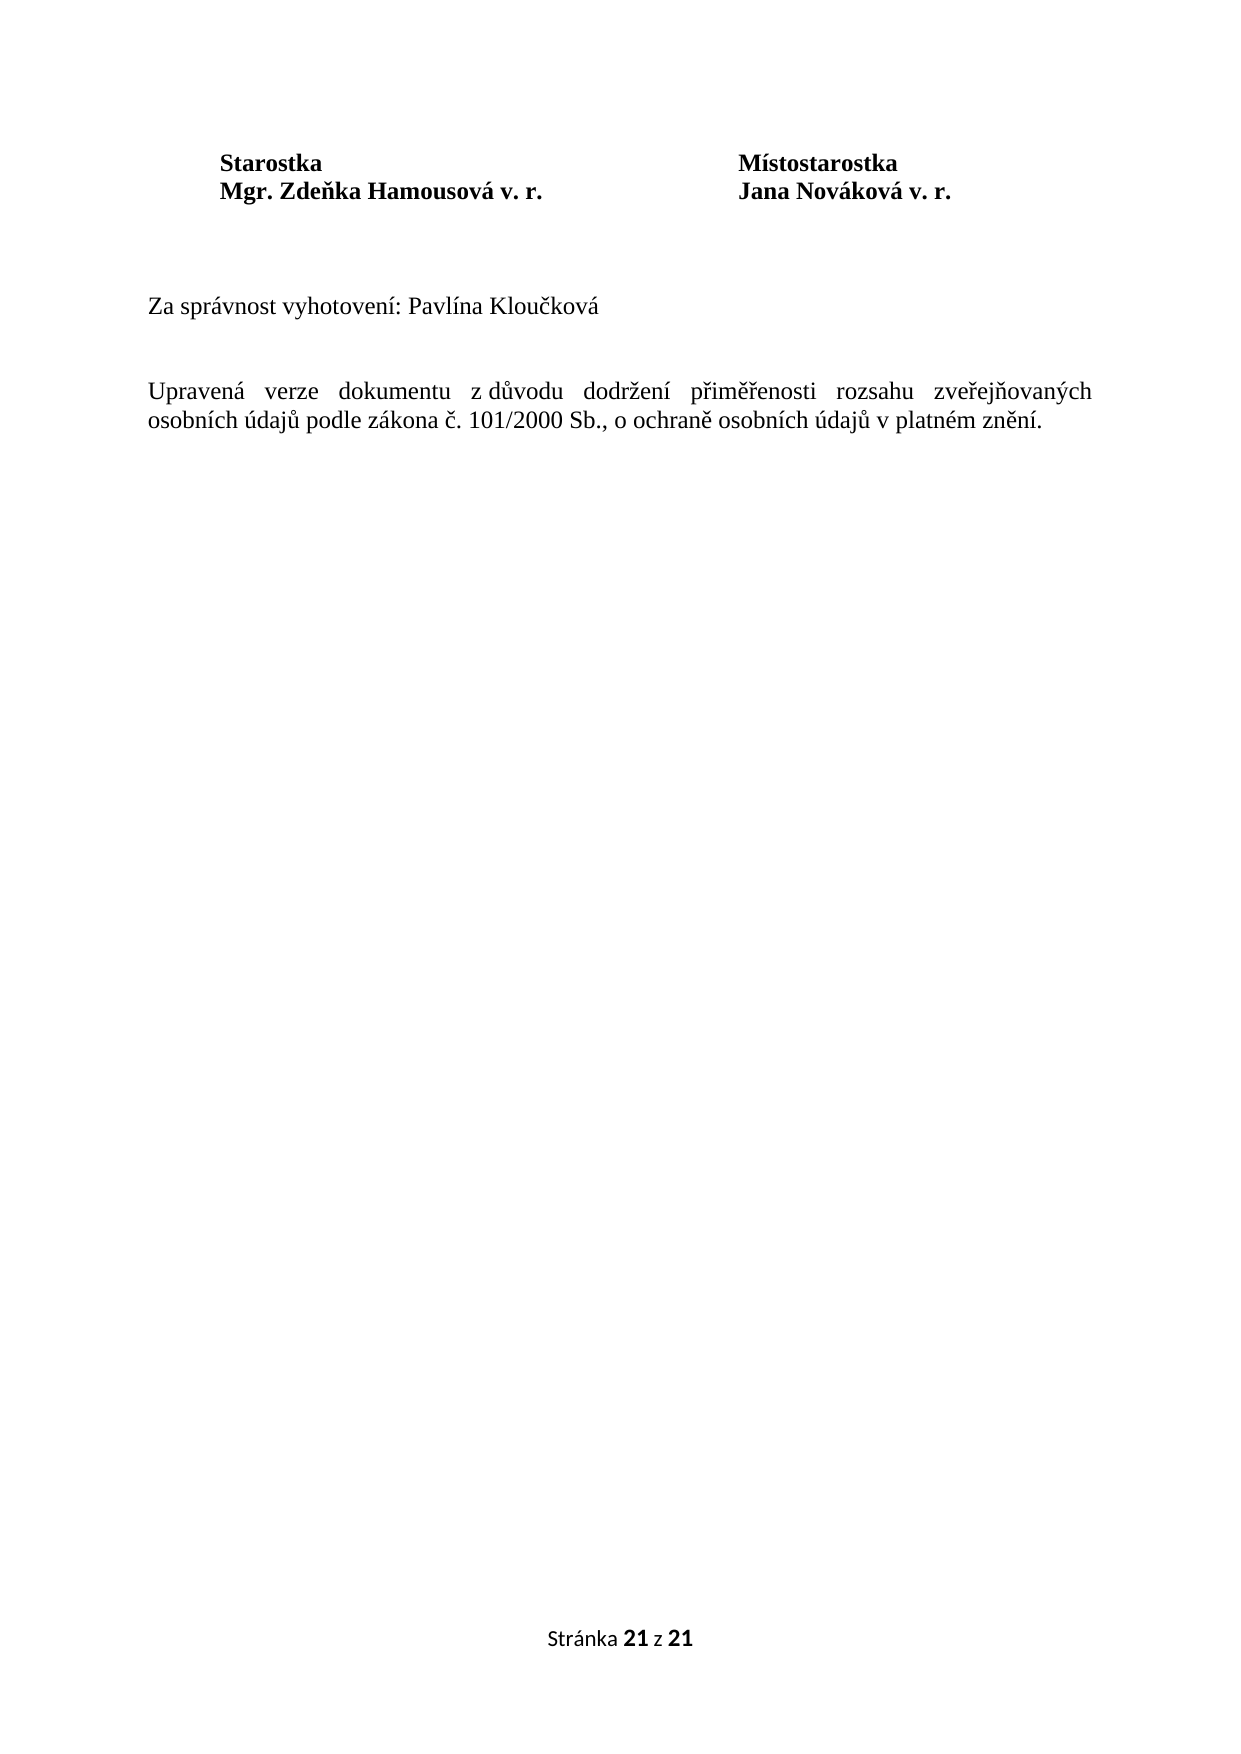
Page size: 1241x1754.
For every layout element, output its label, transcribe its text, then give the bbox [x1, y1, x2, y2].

text Mgr. Zdeňka Hamousová v. r. Jana Nováková v. r. [148, 176, 1093, 205]
text Upravená verze dokumentu z důvodu dodržení přiměřenosti rozsahu zveřejňovaných osobních údajů podle zákona č. 101/2000 Sb., o ochraně osobních údajů v platném znění. [148, 376, 1093, 433]
subtitle Za správnost vyhotovení: Pavlína Kloučková [148, 291, 1093, 320]
text Starostka Místostarostka [148, 148, 1093, 176]
